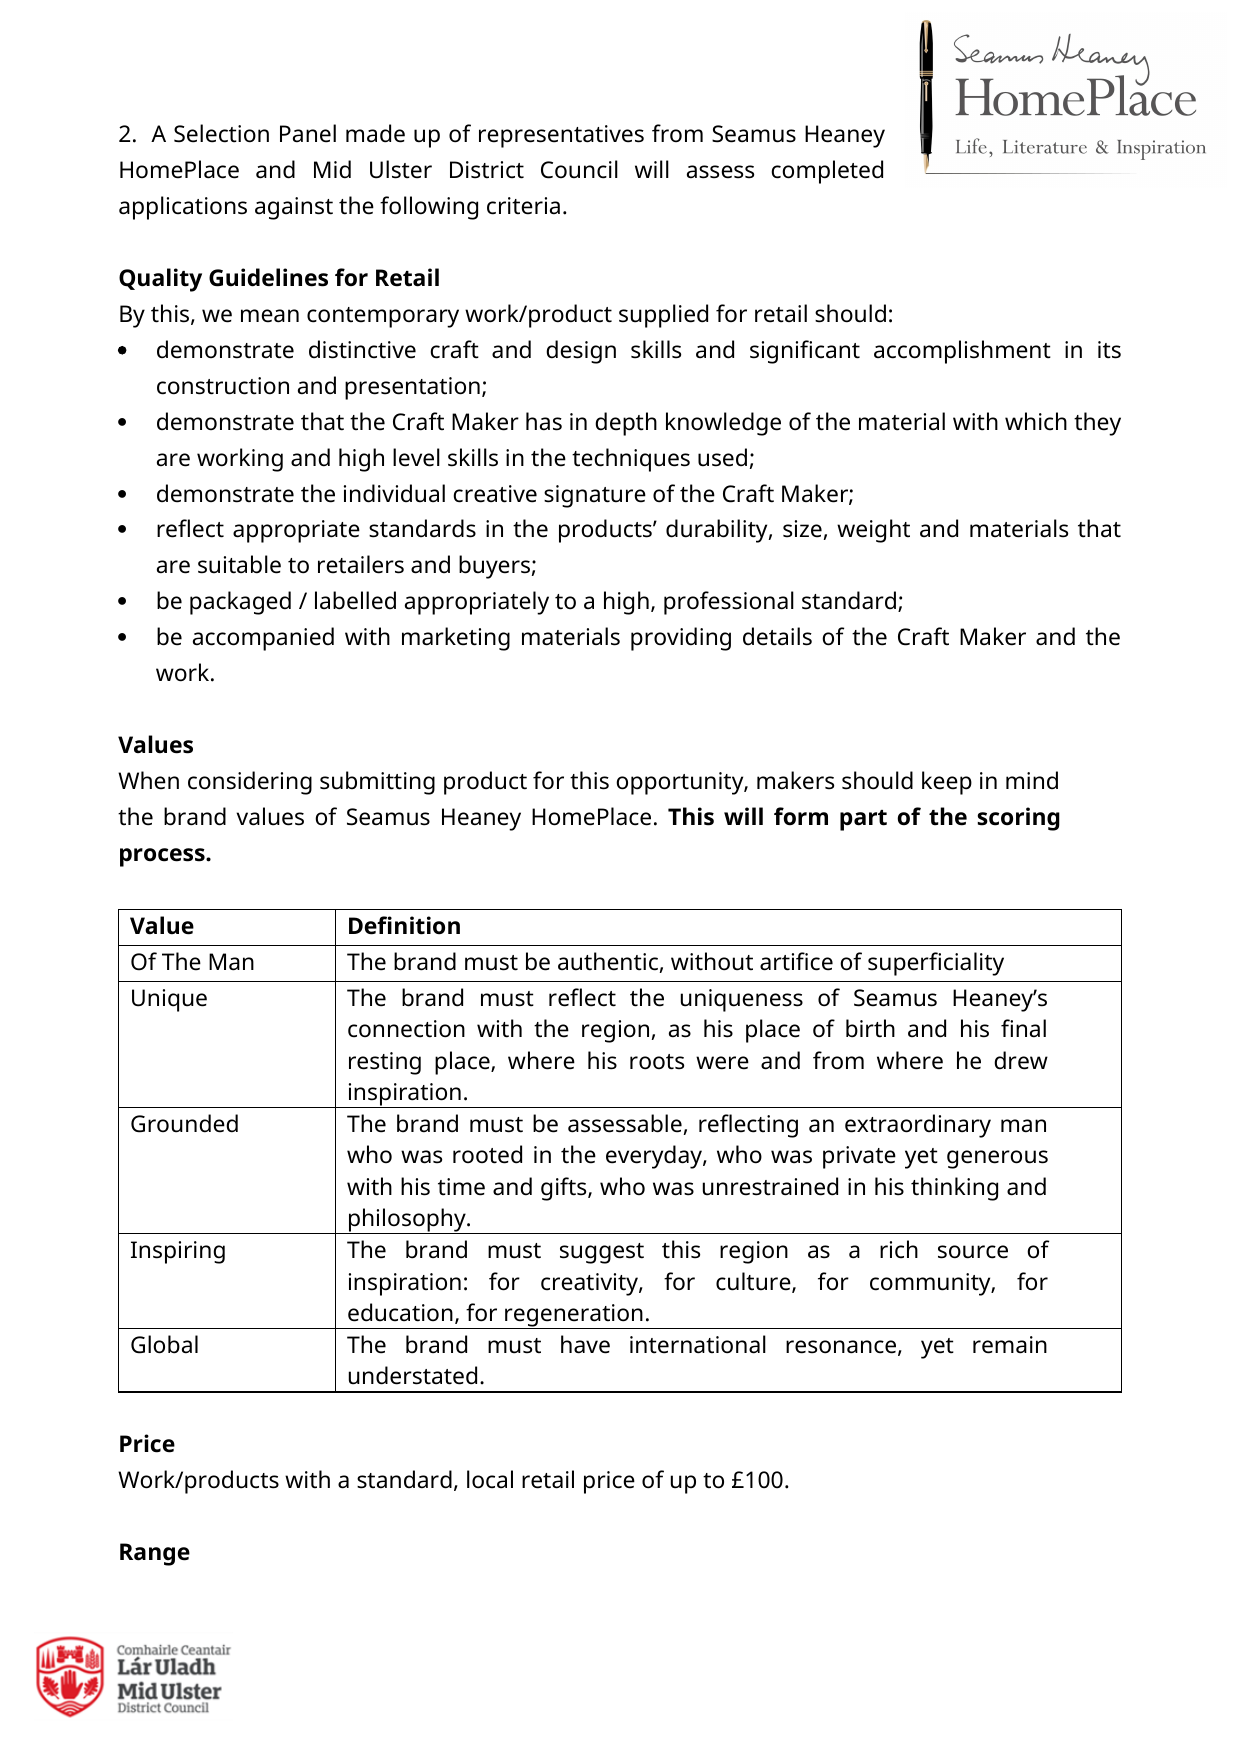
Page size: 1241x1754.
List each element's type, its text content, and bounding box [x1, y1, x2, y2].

list demonstrate that the Craft Maker has in depth knowledge of the material with which they are working and high level skills in the techniques used; [118, 406, 1123, 473]
text By this, we mean contemporary work/product supplied for retail should: [118, 298, 1061, 329]
list demonstrate the individual creative signature of the Craft Maker; [118, 477, 1061, 509]
text Work/products with a standard, local retail price of up to £100. [118, 1464, 1061, 1496]
list reflect appropriate standards in the products’ durability, size, weight and materials that are suitable to retailers and buyers; [118, 513, 1123, 581]
table_cell Grounded [119, 1108, 335, 1233]
picture [904, 12, 1227, 188]
table_header Value [119, 910, 335, 945]
text Price [118, 1428, 1061, 1460]
table_cell The brand must reflect the uniqueness of Seamus Heaney’s connection with the region, as his place of birth and his final resting place, where his roots were and from where he drew inspiration. [336, 982, 1121, 1107]
text When considering submitting product for this opportunity, makers should keep in mind the brand values of Seamus Heaney HomePlace. This will form part of the scoring process. [118, 765, 1061, 868]
text Range [118, 1536, 1123, 1567]
list be accompanied with marketing materials providing details of the Craft Maker and the work. [118, 621, 1123, 688]
table_cell Inspiring [119, 1234, 335, 1328]
table_cell The brand must suggest this region as a rich source of inspiration: for creativity, for culture, for community, for education, for regeneration. [336, 1234, 1121, 1328]
list demonstrate distinctive craft and design skills and significant accomplishment in its construction and presentation; [118, 334, 1123, 401]
table_cell Unique [119, 982, 335, 1107]
text Quality Guidelines for Retail [118, 262, 1061, 293]
list be packaged / labelled appropriately to a high, professional standard; [118, 585, 1061, 617]
table_cell The brand must be assessable, reflecting an extraordinary man who was rooted in the everyday, who was private yet generous with his time and gifts, who was unrestrained in his thinking and philosophy. [336, 1108, 1121, 1233]
table_cell Of The Man [119, 946, 335, 981]
table_header Definition [336, 910, 1121, 945]
table_cell The brand must be authentic, without artifice of superficiality [336, 946, 1121, 981]
table_cell Global [119, 1329, 335, 1391]
table_cell The brand must have international resonance, yet remain understated. [336, 1329, 1121, 1391]
picture [32, 1632, 233, 1720]
text 2. A Selection Panel made up of representatives from Seamus Heaney HomePlace and Mid Ulster District Council will assess completed applications against the following criteria. [118, 118, 1061, 221]
text Values [118, 729, 1123, 760]
